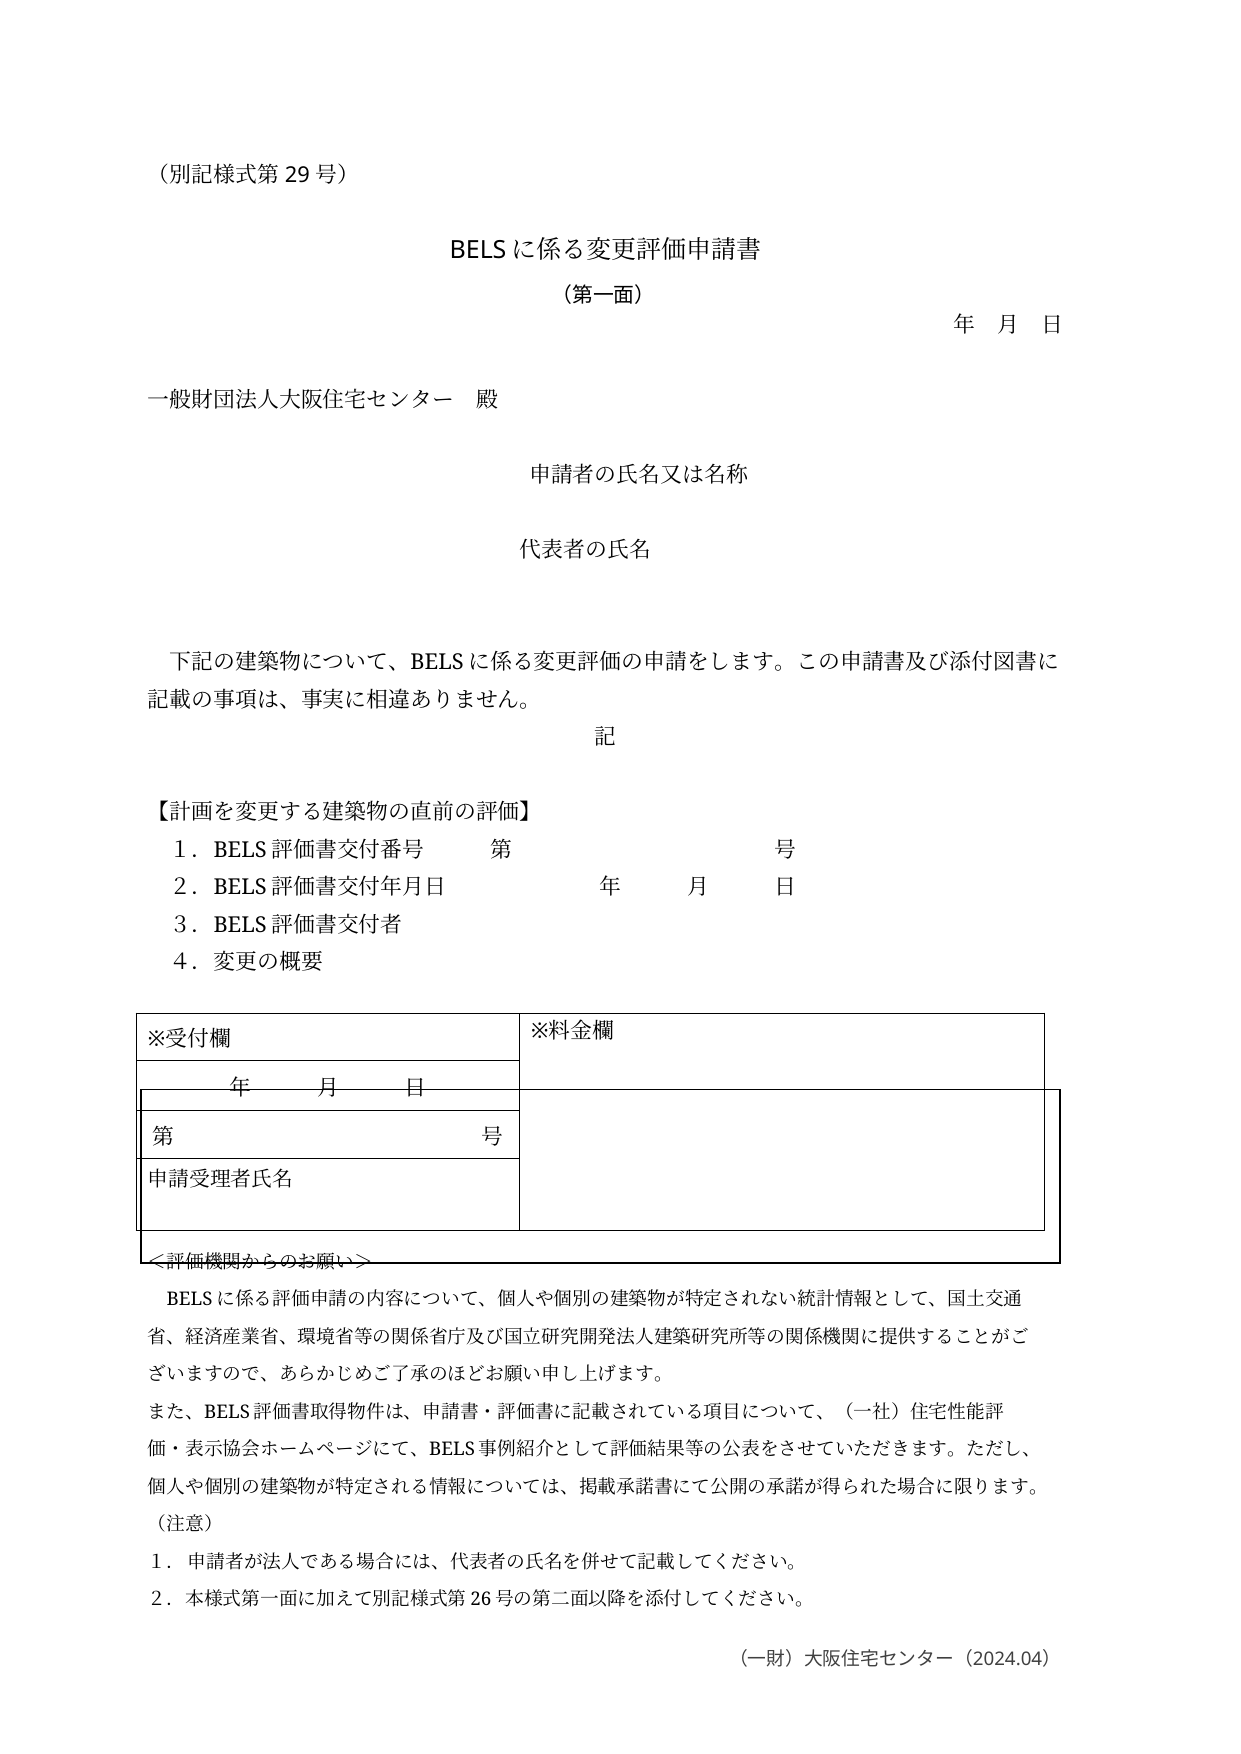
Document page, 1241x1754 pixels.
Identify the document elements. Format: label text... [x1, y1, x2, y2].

text ２．本様式第一面に加えて別記様式第26号の第二面以降を添付してください。 [148, 1579, 1063, 1616]
text 下記の建築物について、BELSに係る変更評価の申請をします。この申請書及び添付図書に記載の事項は、事実に相違ありません。 [148, 641, 1063, 716]
text 【計画を変更する建築物の直前の評価】 [148, 791, 1063, 829]
text ２．BELS評価書交付年月日 年 月 日 [148, 866, 1063, 904]
text ４．変更の概要 [148, 941, 1063, 979]
text 年 月 日 [148, 304, 1063, 341]
text 申請者の氏名又は名称 [148, 454, 1063, 491]
text BELSに係る変更評価申請書 [148, 229, 1063, 266]
table_cell 第 号 [137, 1111, 519, 1158]
table_header ※受付欄 [137, 1014, 519, 1060]
table_cell 年 月 日 [137, 1061, 519, 1110]
text ３．BELS評価書交付者 [148, 904, 1063, 941]
text （別記様式第 29 号） [148, 154, 1063, 191]
table_cell 申請受理者氏名 [137, 1159, 519, 1229]
text 一般財団法人大阪住宅センター 殿 [148, 379, 1063, 416]
text また、BELS評価書取得物件は、申請書・評価書に記載されている項目について、（一社）住宅性能評価・表示協会ホームページにて、BELS事例紹介として評価結果等の公表をさせていただきます。ただし、個人や個別の建築物が特定される情報については、掲載承諾書にて公開の承諾が得られた場合に限ります。 [148, 1391, 1034, 1504]
text ＜評価機関からのお願い＞ [148, 1054, 1063, 1279]
text 代表者の氏名 [148, 529, 1063, 566]
list 申請者が法人である場合には、代表者の氏名を併せて記載してください。 [148, 1541, 1063, 1579]
text 記 [148, 716, 1063, 754]
text １．BELS評価書交付番号 第 号 [148, 829, 1063, 866]
text （注意） [148, 1504, 1063, 1541]
text BELSに係る評価申請の内容について、個人や個別の建築物が特定されない統計情報として、国土交通省、経済産業省、環境省等の関係省庁及び国立研究開発法人建築研究所等の関係機関に提供することがございますので、あらかじめご了承のほどお願い申し上げます。 [148, 1279, 1034, 1391]
table_header ※料金欄 [520, 1014, 1044, 1229]
